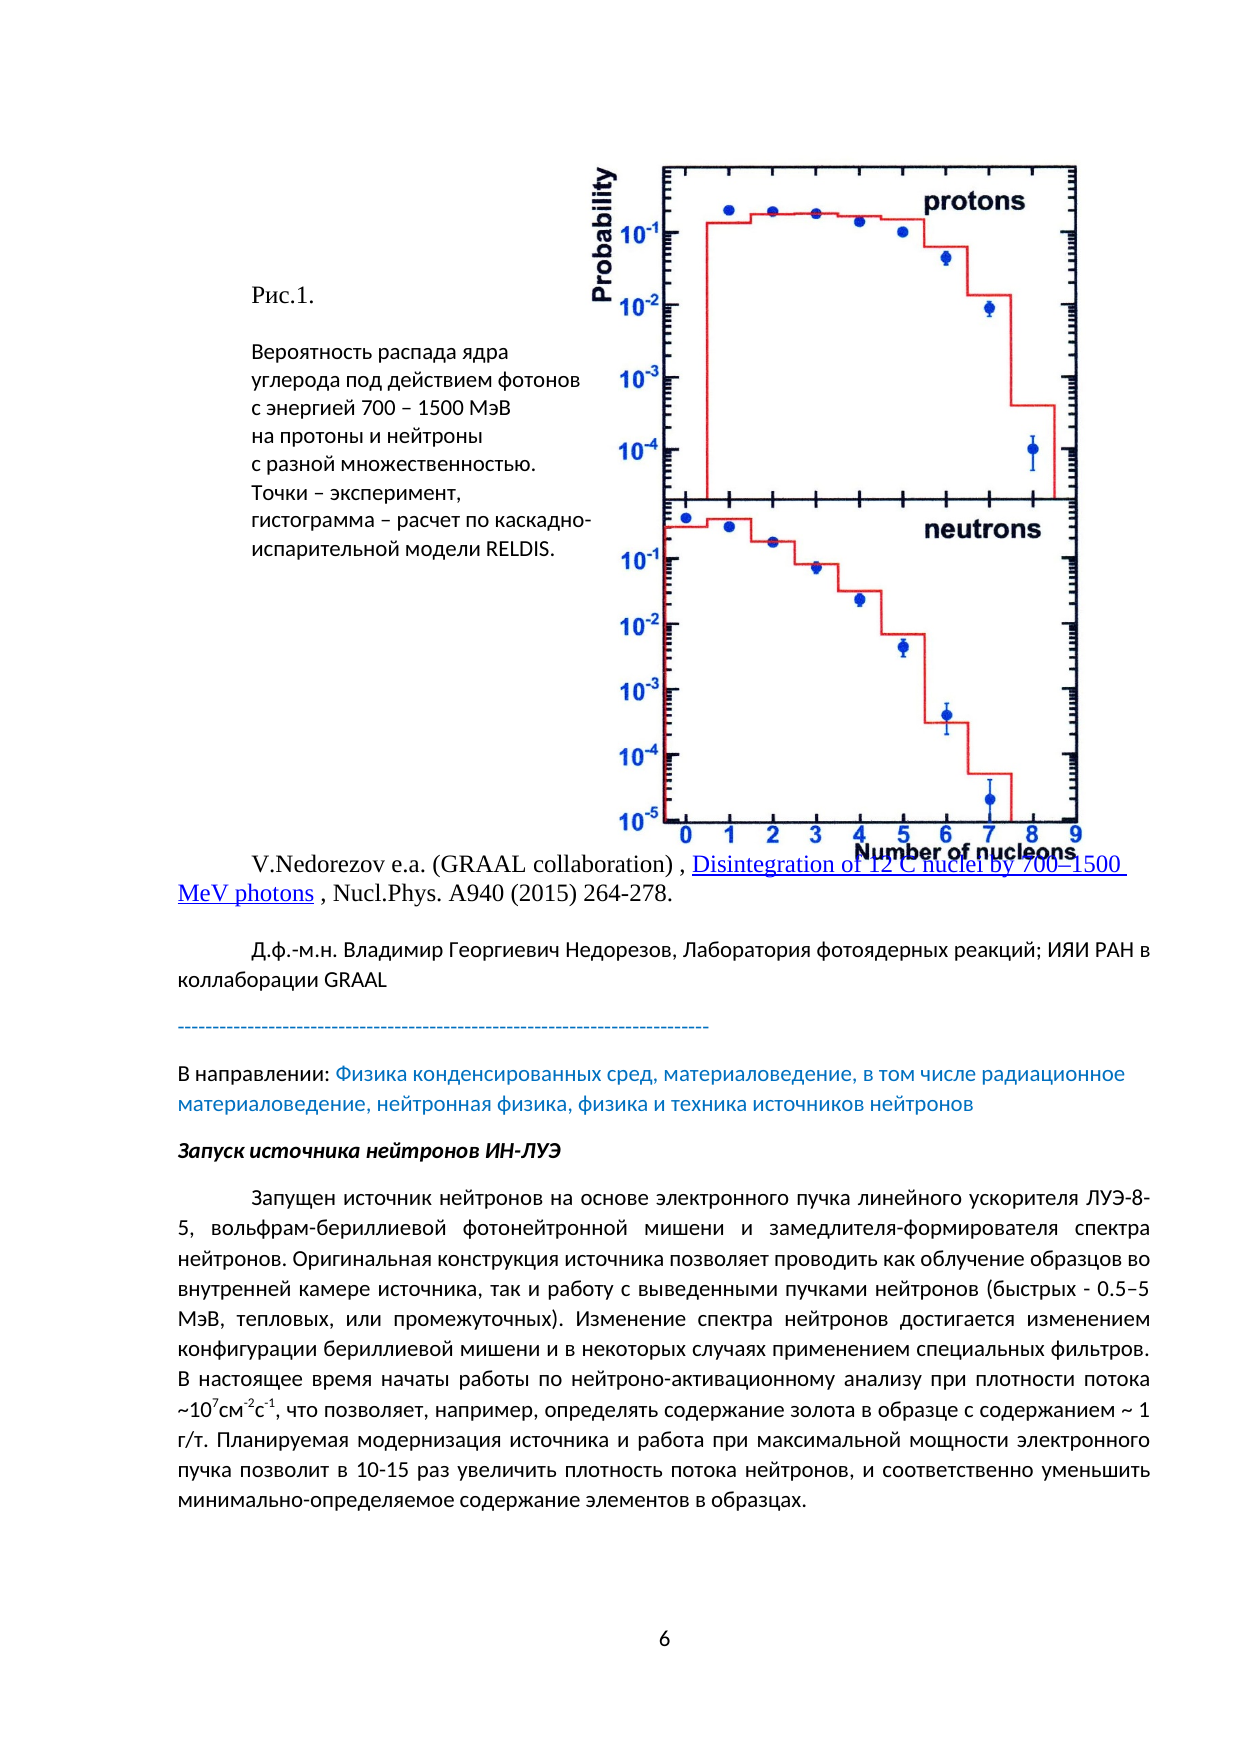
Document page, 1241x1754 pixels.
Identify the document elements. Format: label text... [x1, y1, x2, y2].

text испарительной модели RELDIS. [177, 534, 1152, 562]
text Рис.1. [177, 280, 1152, 309]
text на протоны и нейтроны [177, 422, 1152, 449]
picture [552, 562, 1111, 849]
text ---------------------------------------------------------------------------- [177, 1012, 1152, 1041]
text В направлении: Физика конденсированных сред, материаловедение, в том числе радиационное материаловедение, нейтронная физика, физика и техника источников нейтронов [177, 1059, 1152, 1118]
text V.Nedorezov e.a. (GRAAL collaboration) , Disintegration of 12 C nuclei by 700–1500 MeV photons , Nucl.Phys. A940 (2015) 264-278. [177, 849, 1152, 907]
picture [552, 309, 1111, 337]
picture [552, 141, 1111, 280]
text с энергией 700 – 1500 МэВ [177, 393, 1152, 422]
text Запущен источник нейтронов на основе электронного пучка линейного ускорителя ЛУЭ-8-5, вольфрам-бериллиевой фотонейтронной мишени и замедлителя-формирователя спектра нейтронов. Оригинальная конструкция источника позволяет проводить как облучение образцов во внутренней камере источника, так и работу с выведенными пучками нейтронов (быстрых - 0.5–5 МэВ, тепловых, или промежуточных). Изменение спектра нейтронов достигается изменением конфигурации бериллиевой мишени и в некоторых случаях применением специальных фильтров. В настоящее время начаты работы по нейтроно-активационному анализу при плотности потока ~107см-2с-1, что позволяет, например, определять содержание золота в образце с содержанием ~ 1 г/т. Планируемая модернизация источника и работа при максимальной мощности электронного пучка позволит в 10-15 раз увеличить плотность потока нейтронов, и соответственно уменьшить минимально-определяемое содержание элементов в образцах. [177, 1183, 1152, 1513]
text Точки – эксперимент, [177, 478, 1152, 506]
text Запуск источника нейтронов ИН-ЛУЭ [177, 1136, 1152, 1164]
text гистограмма – расчет по каскадно- [177, 506, 1152, 534]
text с разной множественностью. [177, 449, 1152, 478]
text углерода под действием фотонов [177, 366, 1152, 393]
text Д.ф.-м.н. Владимир Георгиевич Недорезов, Лаборатория фотоядерных реакций; ИЯИ РАН в коллаборации GRAAL [177, 935, 1152, 994]
text Вероятность распада ядра [177, 337, 1152, 366]
